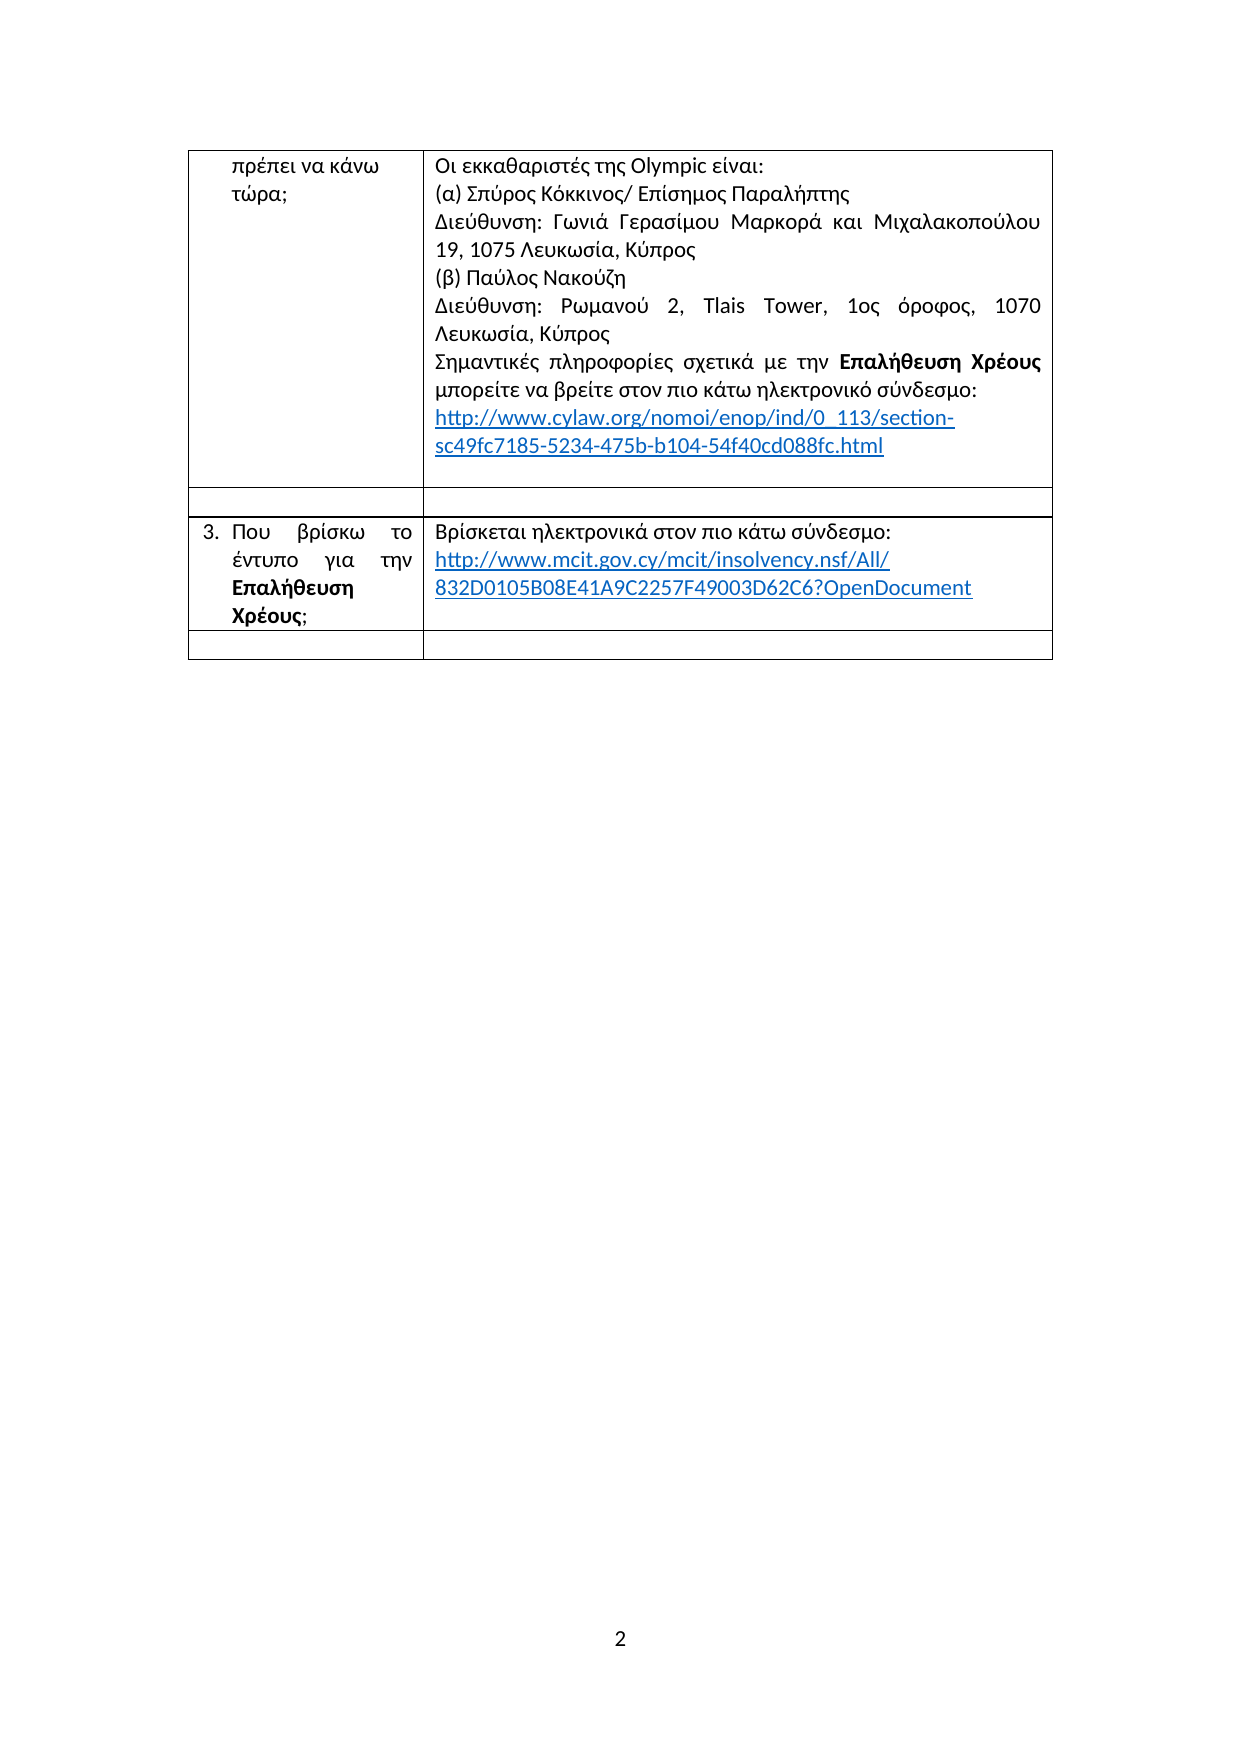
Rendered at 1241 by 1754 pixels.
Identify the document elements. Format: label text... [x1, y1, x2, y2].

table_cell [424, 151, 1052, 487]
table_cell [189, 151, 423, 487]
table_cell [424, 488, 1052, 516]
table_cell [189, 488, 423, 516]
table_cell [189, 631, 423, 658]
table_cell Βρίσκεται ηλεκτρονικά στον πιο κάτω σύνδεσμο: http://www.mcit.gov.cy/mcit/insolvency.nsf/All/832D0105B08E41A9C2257F49003D62C6?OpenDocument [424, 518, 1052, 629]
table_cell [424, 631, 1052, 658]
table_cell Που βρίσκω το έντυπο για την Επαλήθευση Χρέους; [189, 518, 423, 629]
